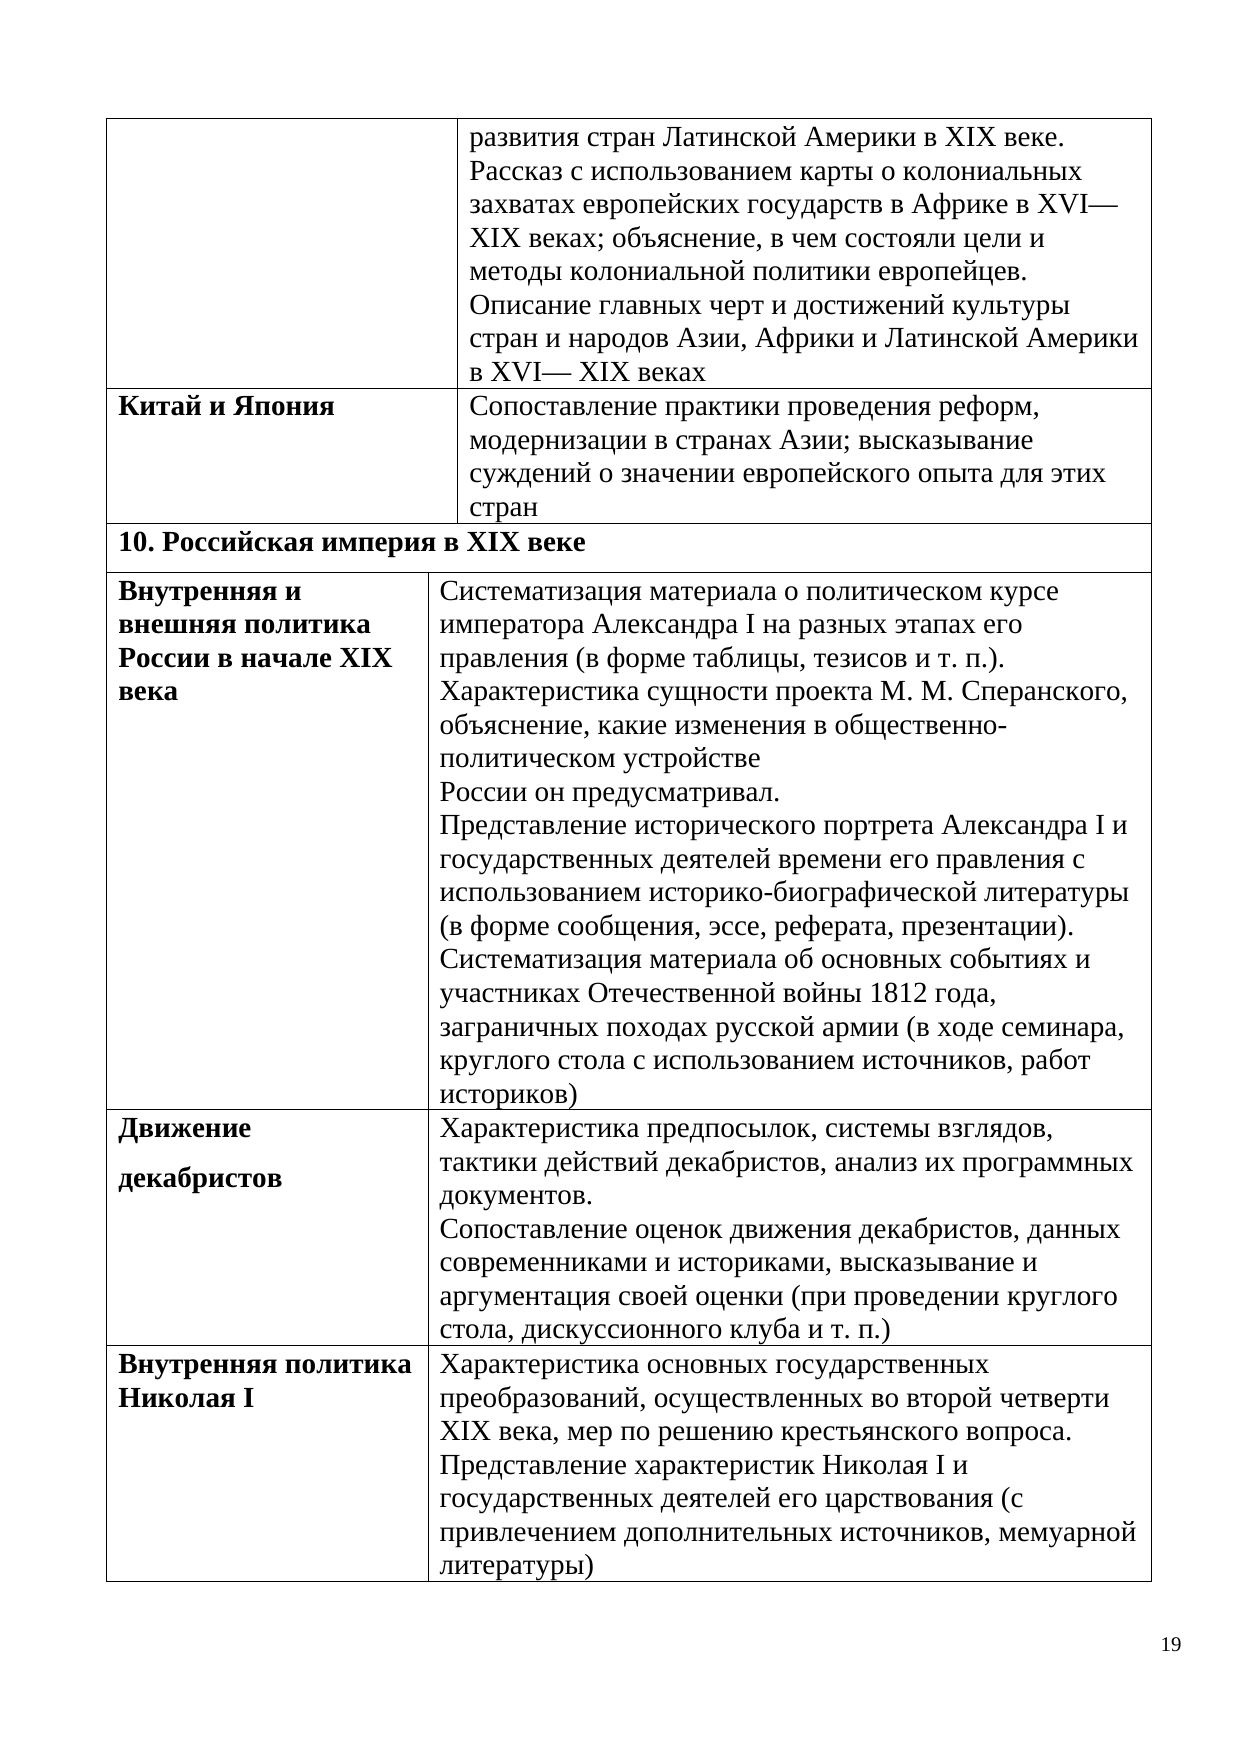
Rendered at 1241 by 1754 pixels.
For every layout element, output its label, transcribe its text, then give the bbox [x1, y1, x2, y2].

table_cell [429, 1346, 1151, 1581]
table_cell Характеристика предпосылок, системы взглядов, тактики действий декабристов, анализ их программных документов. Сопоставление оценок движения декабристов, данных современниками и историками, высказывание и аргументация своей оценки (при проведении круглого стола, дискуссионного клуба и т. п.) [429, 1110, 1151, 1345]
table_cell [107, 1346, 428, 1581]
table_cell Внутренняя и внешняя политика России в начале XIX века [107, 573, 428, 1109]
table_cell 10. Российская империя в ХIХ веке [107, 524, 1151, 572]
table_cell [107, 119, 457, 387]
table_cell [458, 119, 1151, 387]
table_cell Сопоставление практики проведения реформ, модернизации в странах Азии; высказывание суждений о значении европейского опыта для этих стран [458, 389, 1151, 523]
table_cell Систематизация материала о политическом курсе императора Александра I на разных этапах его правления (в форме таблицы, тезисов и т. п.). Характеристика сущности проекта М. М. Сперанского, объяснение, какие изменения в общественно-политическом устройстве России он предусматривал. Представление исторического портрета Александра I и государственных деятелей времени его правления с использованием историко-биографической литературы (в форме сообщения, эссе, реферата, презентации). Систематизация материала об основных событиях и участниках Отечественной войны 1812 года, заграничных походах русской армии (в ходе семинара, круглого стола с использованием источников, работ историков) [429, 573, 1151, 1109]
table_cell Китай и Япония [107, 389, 457, 523]
table_cell Движение декабристов [107, 1110, 428, 1345]
